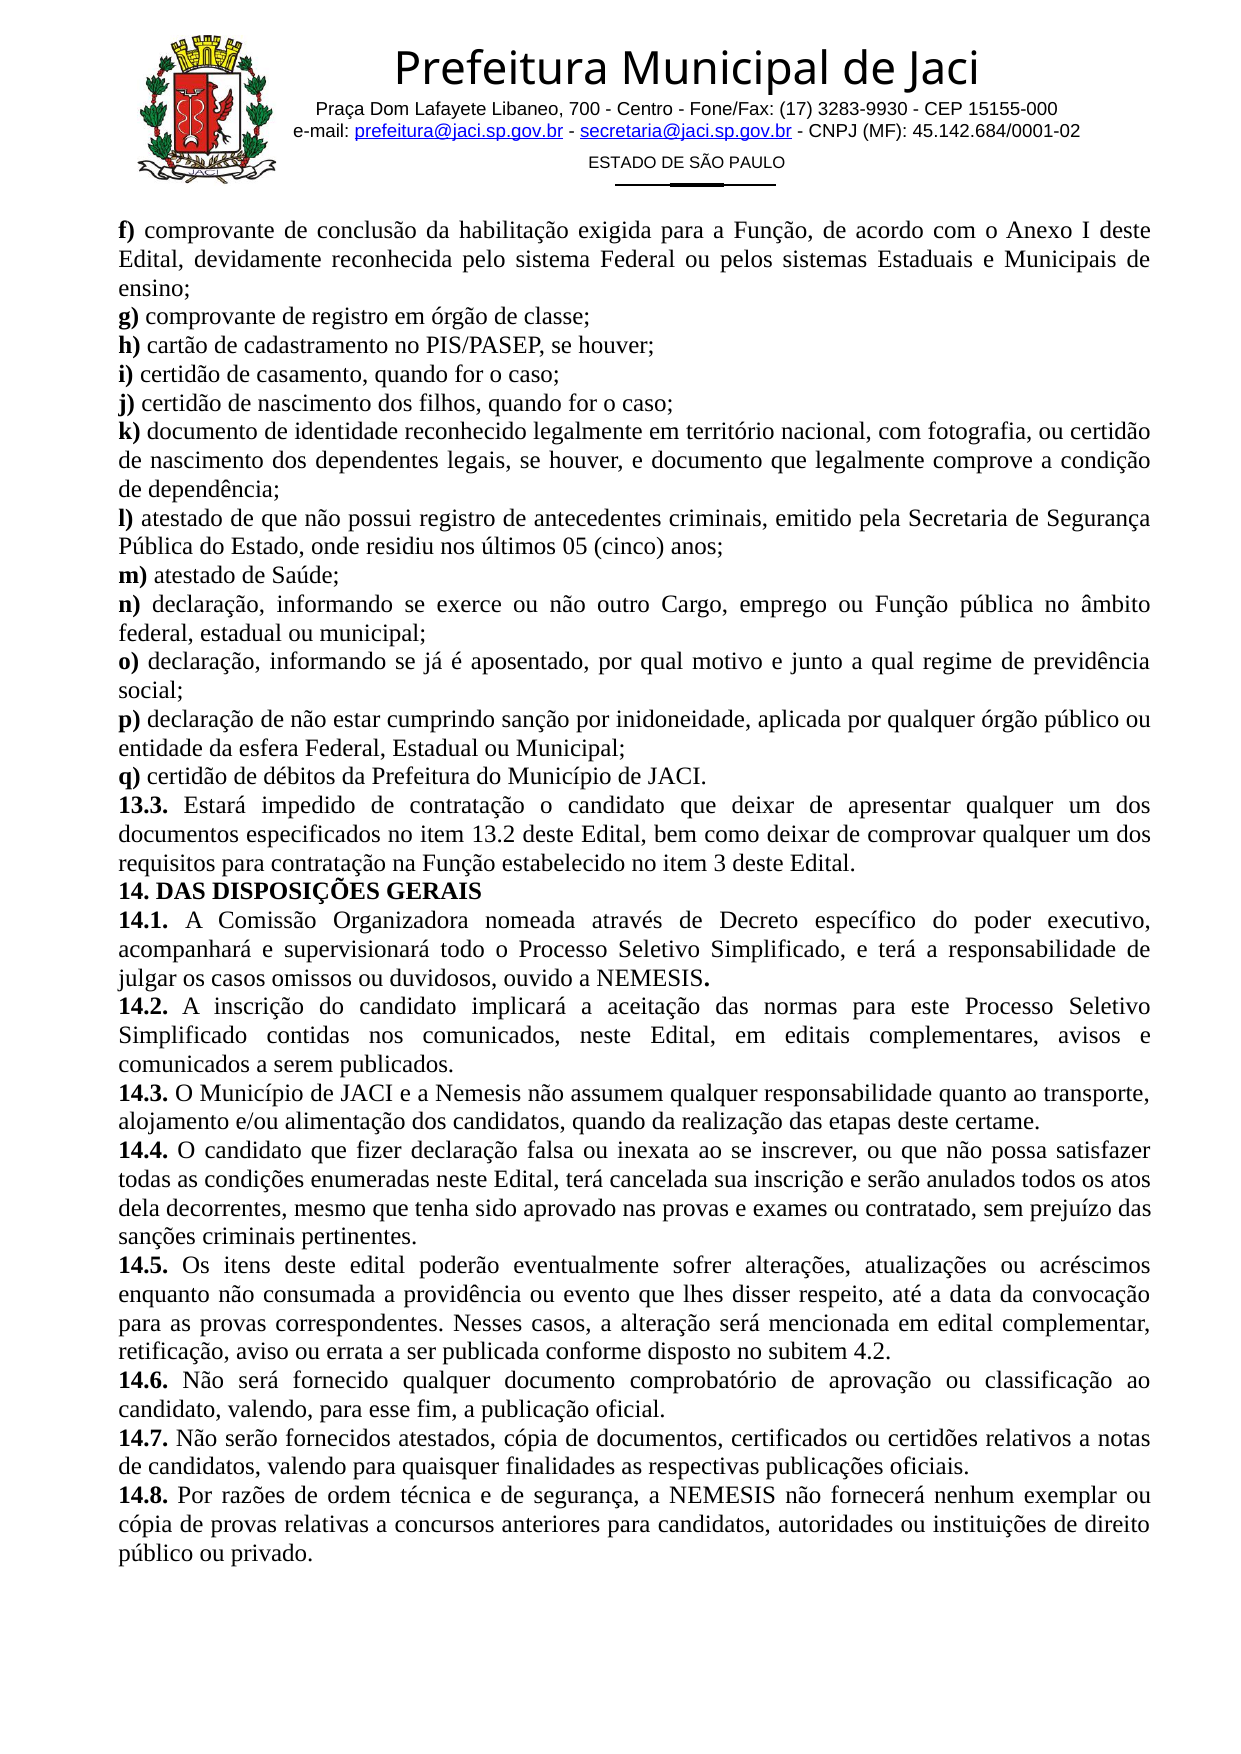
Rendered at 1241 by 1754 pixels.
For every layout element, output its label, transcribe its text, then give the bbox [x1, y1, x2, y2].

text i) certidão de casamento, quando for o caso; [118, 359, 1152, 388]
text 14.8. Por razões de ordem técnica e de segurança, a NEMESIS não fornecerá nenhum exemplar ou cópia de provas relativas a concursos anteriores para candidatos, autoridades ou instituições de direito público ou privado. [118, 1480, 1152, 1566]
text 14.3. O Município de JACI e a Nemesis não assumem qualquer responsabilidade quanto ao transporte, alojamento e/ou alimentação dos candidatos, quando da realização das etapas deste certame. [118, 1078, 1152, 1135]
text g) comprovante de registro em órgão de classe; [118, 301, 1152, 330]
text j) certidão de nascimento dos filhos, quando for o caso; [118, 388, 1152, 416]
text q) certidão de débitos da Prefeitura do Município de JACI. [118, 761, 1152, 790]
text 14.6. Não será fornecido qualquer documento comprobatório de aprovação ou classificação ao candidato, valendo, para esse fim, a publicação oficial. [118, 1365, 1152, 1423]
text o) declaração, informando se já é aposentado, por qual motivo e junto a qual regime de previdência social; [118, 646, 1152, 704]
text l) atestado de que não possui registro de antecedentes criminais, emitido pela Secretaria de Segurança Pública do Estado, onde residiu nos últimos 05 (cinco) anos; [118, 503, 1152, 560]
text 14.1. A Comissão Organizadora nomeada através de Decreto específico do poder executivo, acompanhará e supervisionará todo o Processo Seletivo Simplificado, e terá a responsabilidade de julgar os casos omissos ou duvidosos, ouvido a NEMESIS. [118, 905, 1152, 991]
text 14.5. Os itens deste edital poderão eventualmente sofrer alterações, atualizações ou acréscimos enquanto não consumada a providência ou evento que lhes disser respeito, até a data da convocação para as provas correspondentes. Nesses casos, a alteração será mencionada em edital complementar, retificação, aviso ou errata a ser publicada conforme disposto no subitem 4.2. [118, 1250, 1152, 1365]
text 14.2. A inscrição do candidato implicará a aceitação das normas para este Processo Seletivo Simplificado contidas nos comunicados, neste Edital, em editais complementares, avisos e comunicados a serem publicados. [118, 991, 1152, 1078]
picture [137, 35, 277, 186]
text 13.3. Estará impedido de contratação o candidato que deixar de apresentar qualquer um dos documentos especificados no item 13.2 deste Edital, bem como deixar de comprovar qualquer um dos requisitos para contratação na Função estabelecido no item 3 deste Edital. [118, 790, 1152, 876]
text 14.4. O candidato que fizer declaração falsa ou inexata ao se inscrever, ou que não possa satisfazer todas as condições enumeradas neste Edital, terá cancelada sua inscrição e serão anulados todos os atos dela decorrentes, mesmo que tenha sido aprovado nas provas e exames ou contratado, sem prejuízo das sanções criminais pertinentes. [118, 1135, 1152, 1250]
text f) comprovante de conclusão da habilitação exigida para a Função, de acordo com o Anexo I deste Edital, devidamente reconhecida pelo sistema Federal ou pelos sistemas Estaduais e Municipais de ensino; [118, 215, 1152, 301]
text m) atestado de Saúde; [118, 560, 1152, 589]
text p) declaração de não estar cumprindo sanção por inidoneidade, aplicada por qualquer órgão público ou entidade da esfera Federal, Estadual ou Municipal; [118, 704, 1152, 761]
text 14. DAS DISPOSIÇÕES GERAIS [118, 876, 1152, 905]
text h) cartão de cadastramento no PIS/PASEP, se houver; [118, 330, 1152, 359]
text 14.7. Não serão fornecidos atestados, cópia de documentos, certificados ou certidões relativos a notas de candidatos, valendo para quaisquer finalidades as respectivas publicações oficiais. [118, 1423, 1152, 1480]
text n) declaração, informando se exerce ou não outro Cargo, emprego ou Função pública no âmbito federal, estadual ou municipal; [118, 589, 1152, 646]
text k) documento de identidade reconhecido legalmente em território nacional, com fotografia, ou certidão de nascimento dos dependentes legais, se houver, e documento que legalmente comprove a condição de dependência; [118, 416, 1152, 503]
